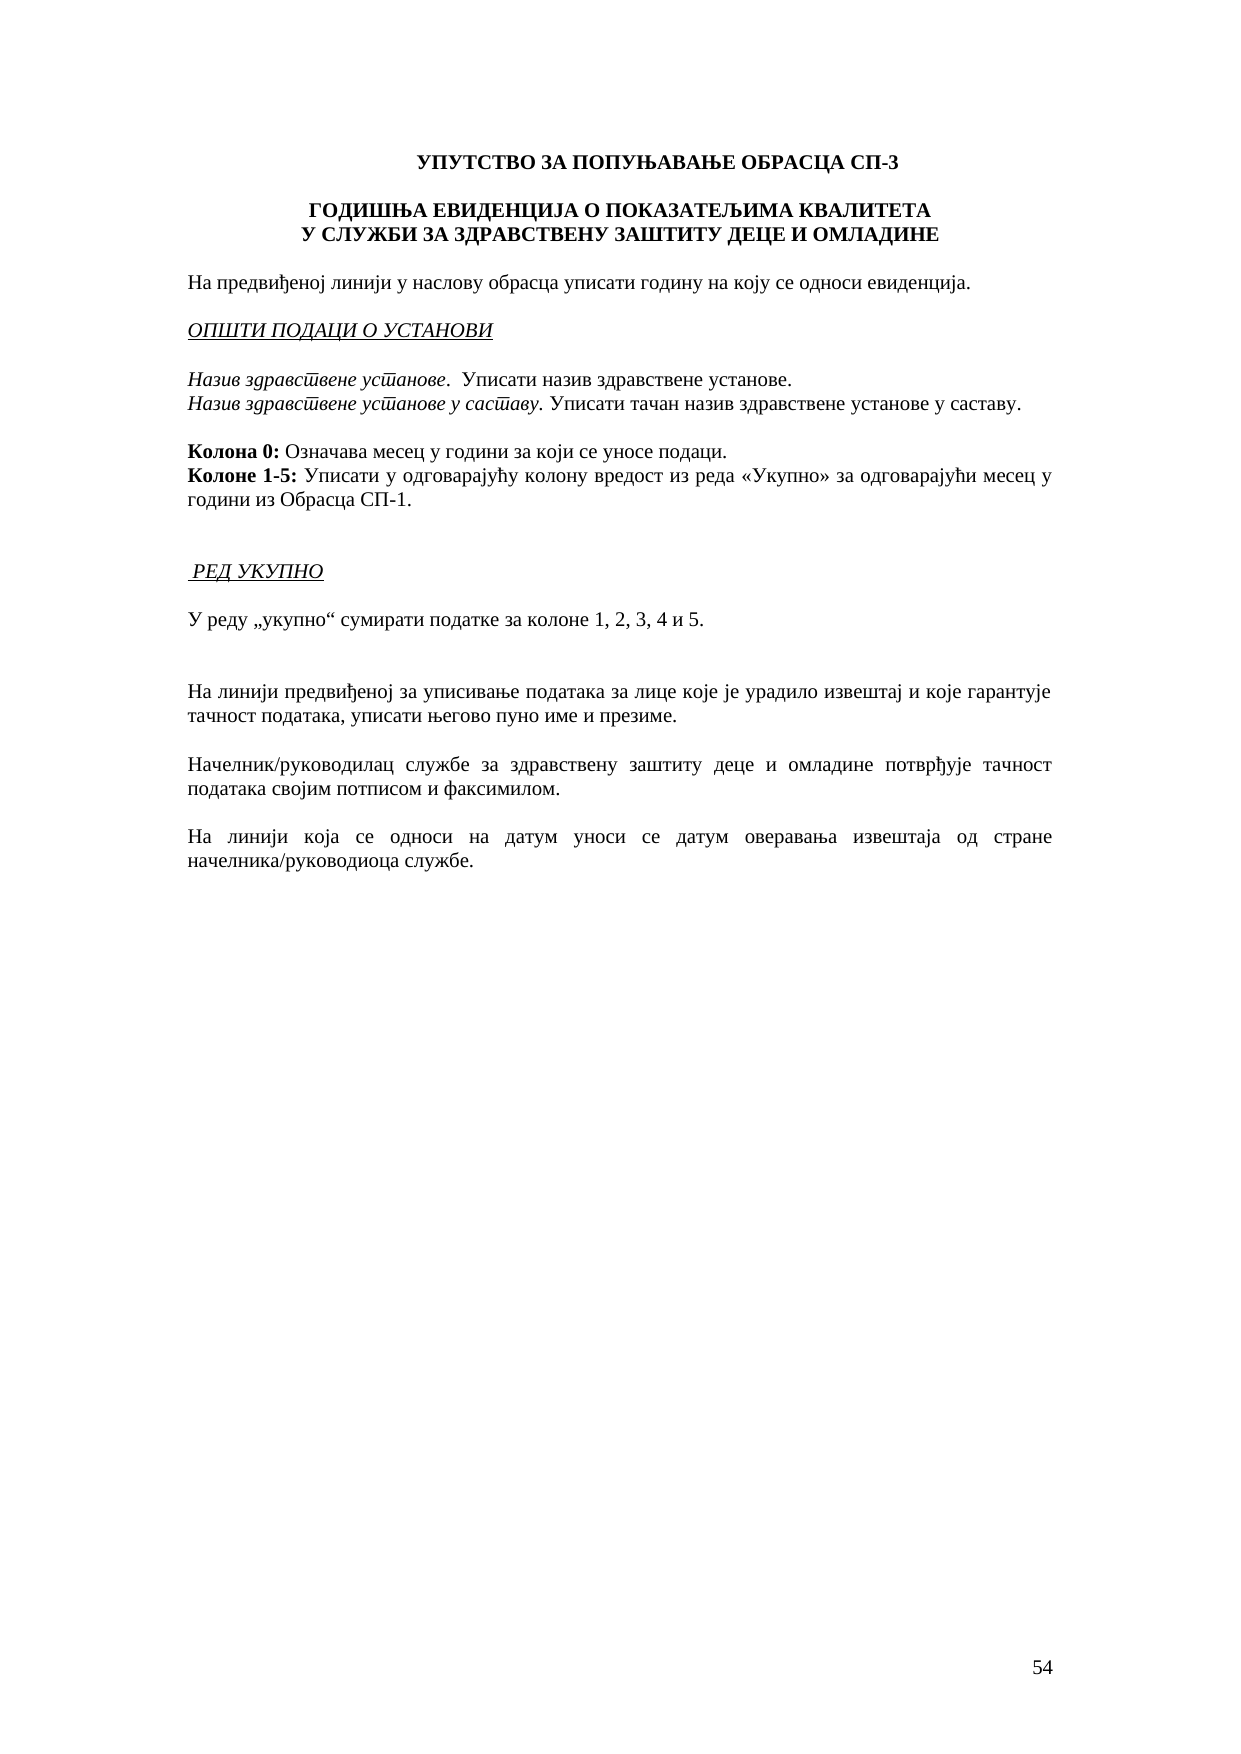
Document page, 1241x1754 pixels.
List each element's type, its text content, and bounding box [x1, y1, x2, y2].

text Колоне 1-5: Уписати у одговарајућу колону вредост из реда «Укупно» за одговарајући месец у години из Обрасца СП-1. [187, 463, 1053, 511]
text ОПШТИ ПОДАЦИ О УСТАНОВИ [187, 318, 1053, 342]
text Назив здравствене установе у саставу. Уписати тачан назив здравствене установе у саставу. [187, 391, 1053, 415]
text На линији која се односи на датум уноси се датум оверавања извештаја од стране начелника/руководиоца службе. [187, 824, 1053, 872]
text ГОДИШЊА ЕВИДЕНЦИЈА О ПОКАЗАТЕЉИМА КВАЛИТЕТА [187, 198, 1053, 222]
text У реду „укупно“ сумирати податке за колоне 1, 2, 3, 4 и 5. [187, 607, 1053, 631]
text На линији предвиђеној за уписивање података за лице које је урадило извештај и које гарантује тачност података, уписати његово пуно име и презиме. [187, 679, 1053, 727]
text РЕД УКУПНО [187, 559, 1053, 583]
text Колона 0: Означава месец у години за који се уносе подаци. [187, 439, 1053, 463]
text У СЛУЖБИ ЗА ЗДРАВСТВЕНУ ЗАШТИТУ ДЕЦЕ И ОМЛАДИНЕ [187, 222, 1053, 246]
text На предвиђеној линији у наслову обрасца уписати годину на коју се односи евиденција. [187, 270, 1053, 294]
text УПУТСТВО ЗА ПОПУЊАВАЊЕ ОБРАСЦА СП-3 [262, 150, 1053, 174]
text Начелник/руководилац службе за здравствену заштиту деце и омладине потврђује тачност података својим потписом и факсимилом. [187, 752, 1053, 800]
text Назив здравствене установе. Уписати назив здравствене установе. [187, 367, 1053, 391]
